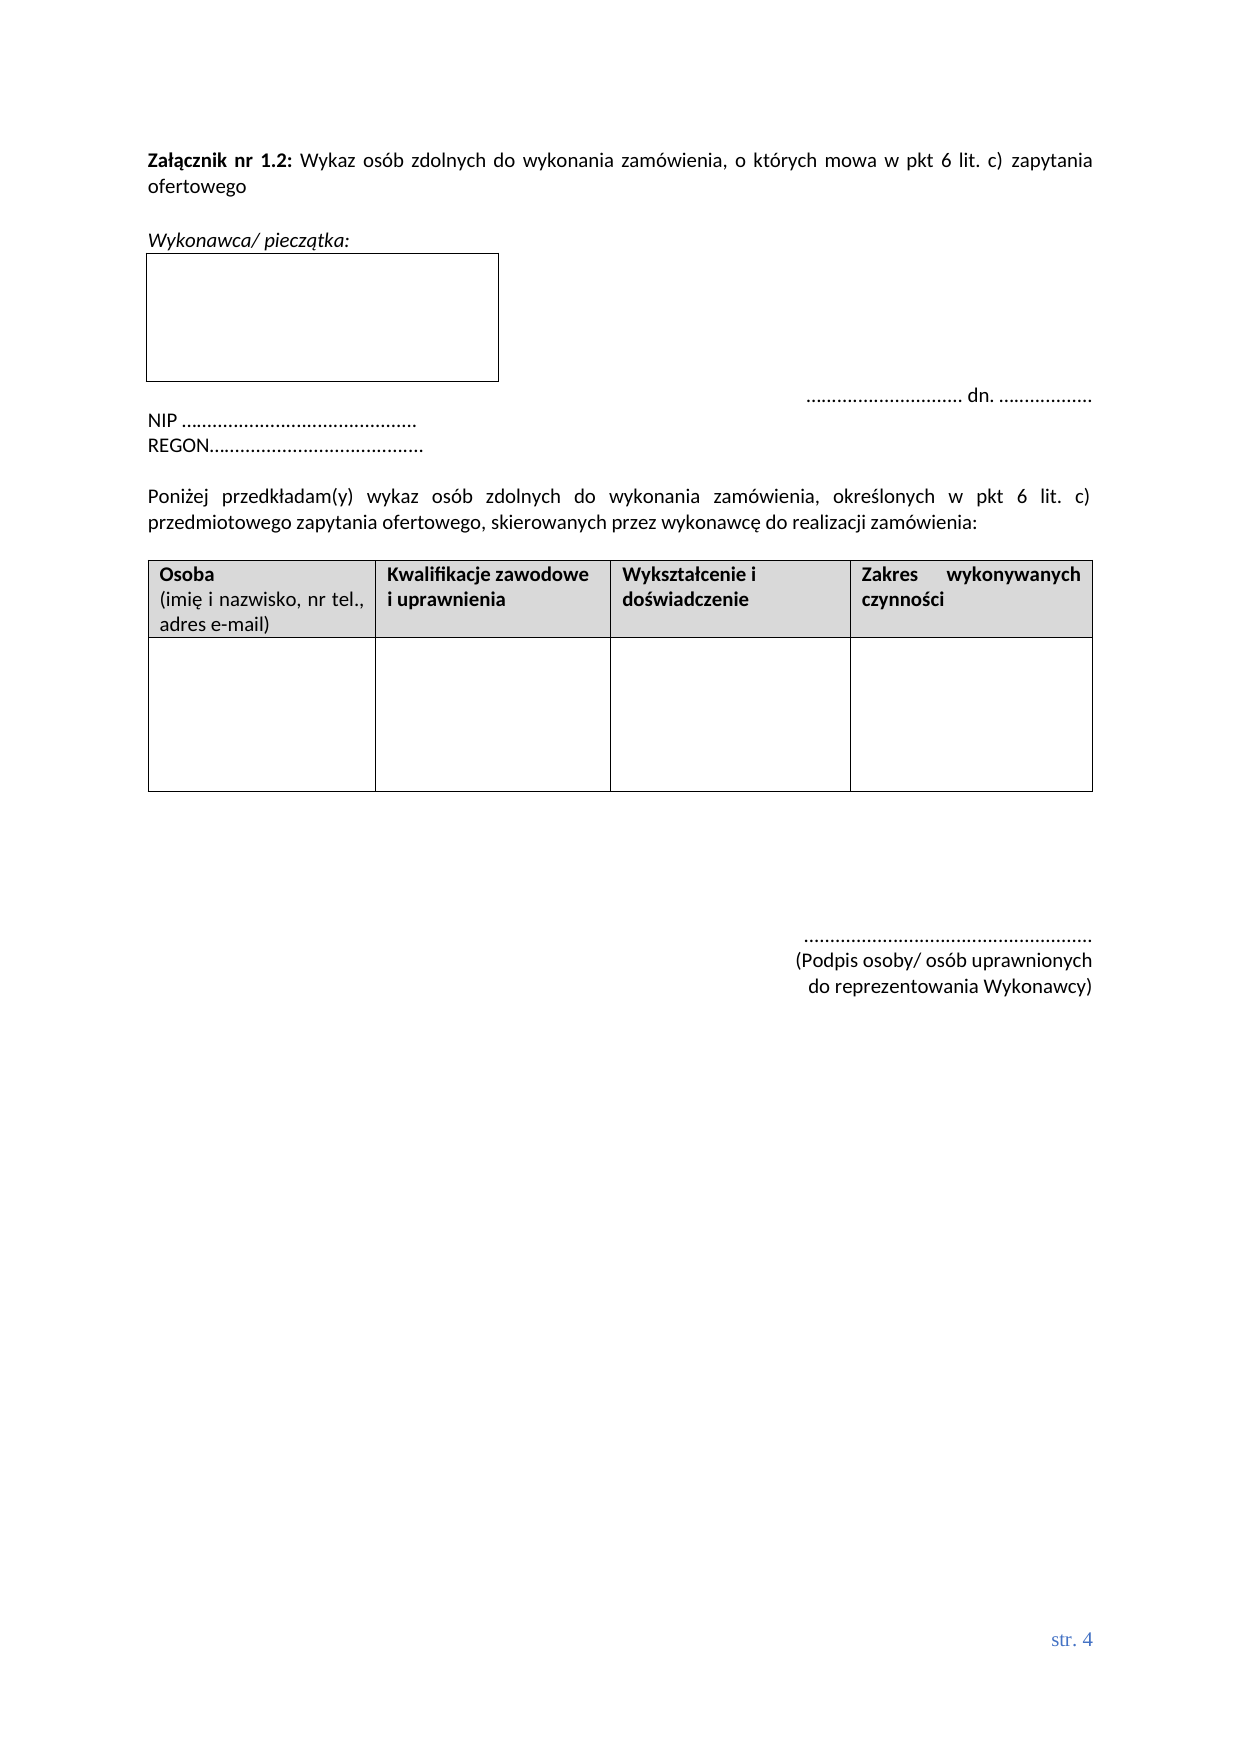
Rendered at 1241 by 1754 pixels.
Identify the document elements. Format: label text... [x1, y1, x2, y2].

text (Podpis osoby/ osób uprawnionych [148, 947, 1093, 973]
text …........................... dn. …............... [148, 382, 1093, 407]
text REGON…...................................... [148, 433, 1093, 458]
text do reprezentowania Wykonawcy) [148, 973, 1093, 998]
table_cell [611, 638, 850, 791]
text NIP ….......................................... [148, 407, 1093, 433]
table_header Osoba (imię i nazwisko, nr tel., adres e-mail) [149, 561, 375, 637]
table_cell [149, 638, 375, 791]
table_cell [376, 638, 610, 791]
table_header Kwalifikacje zawodowe i uprawnienia [376, 561, 610, 637]
text ....................................................... [148, 893, 1093, 947]
table_header [147, 254, 498, 381]
text Poniżej przedkładam(y) wykaz osób zdolnych do wykonania zamówienia, określonych w pkt 6 lit. c) przedmiotowego zapytania ofertowego, skierowanych przez wykonawcę do realizacji zamówienia: [148, 483, 1093, 534]
text Wykonawca/ pieczątka: [148, 227, 1093, 253]
text Załącznik nr 1.2: Wykaz osób zdolnych do wykonania zamówienia, o których mowa w pkt 6 lit. c) zapytania ofertowego [148, 148, 1093, 198]
table_header Wykształcenie i doświadczenie [611, 561, 850, 637]
table_cell [851, 638, 1092, 791]
table_header Zakres wykonywanych czynności [851, 561, 1092, 637]
